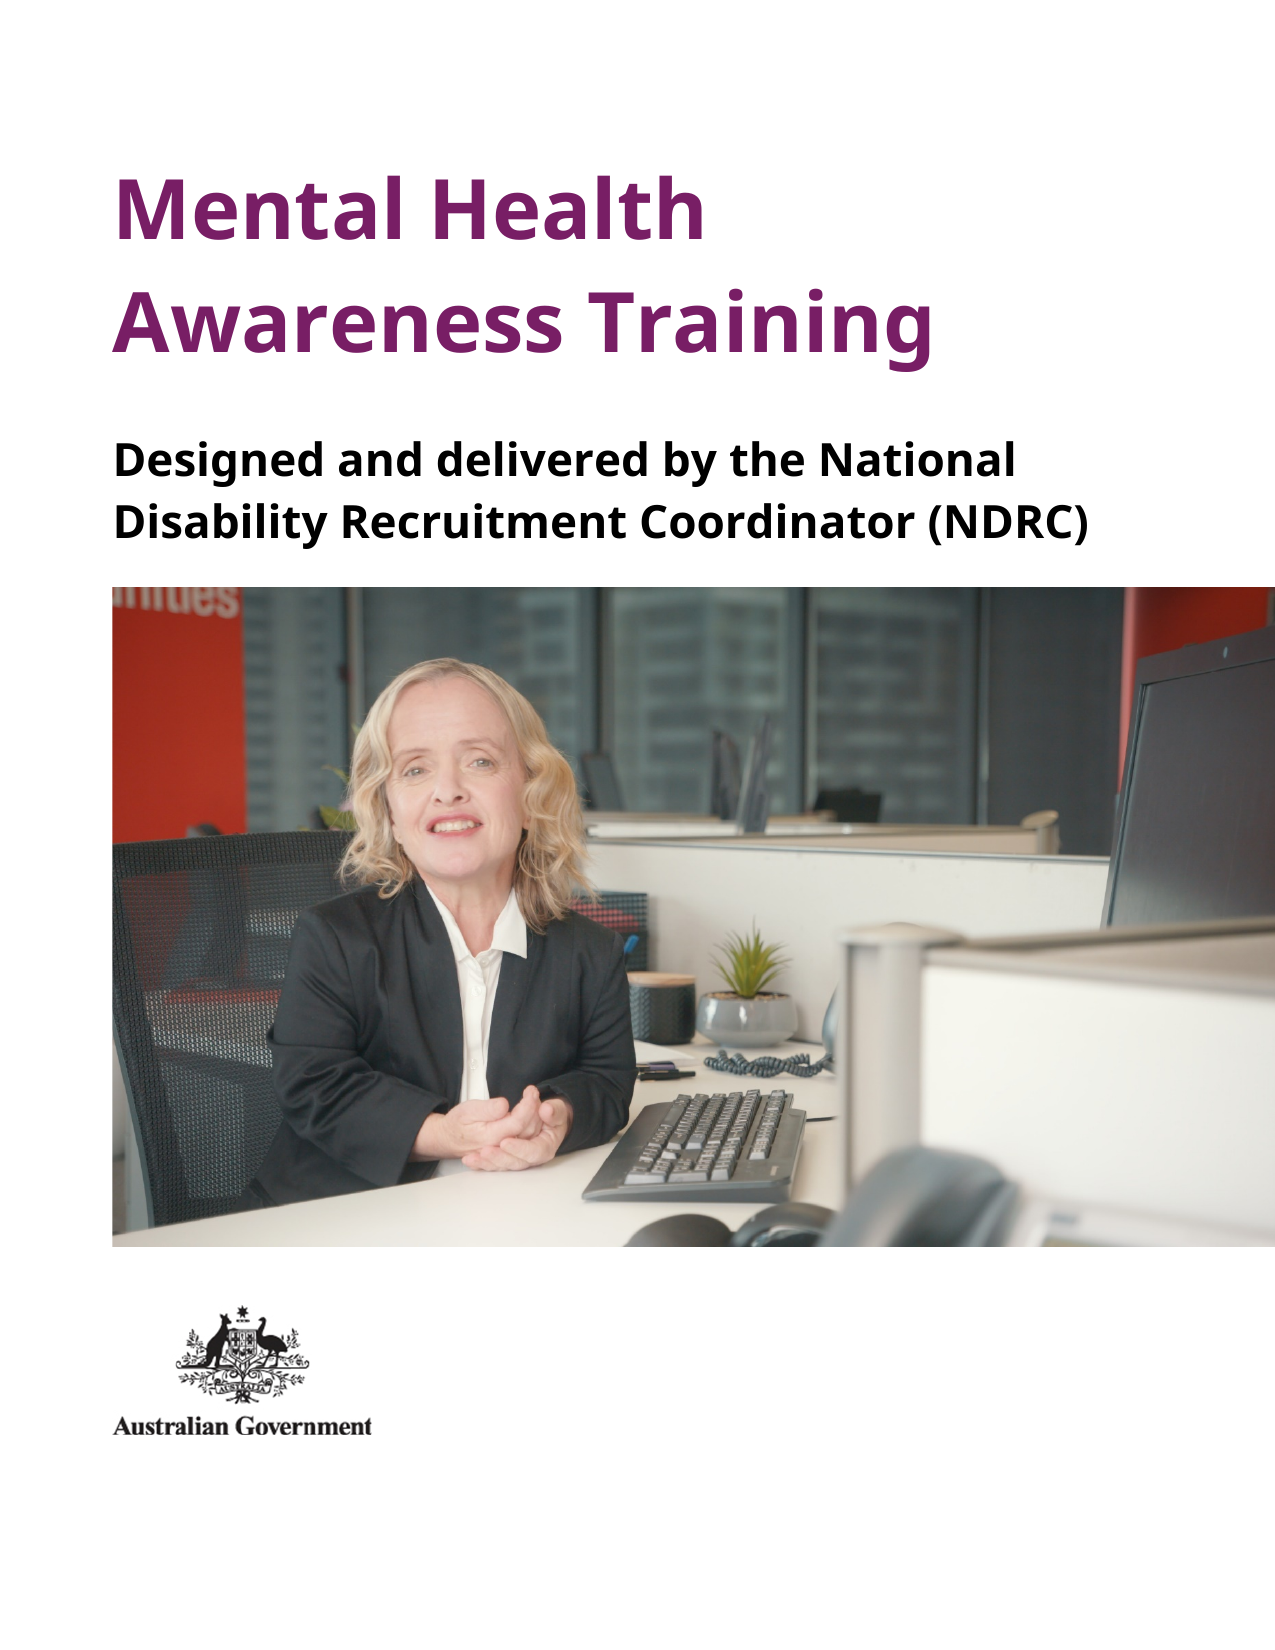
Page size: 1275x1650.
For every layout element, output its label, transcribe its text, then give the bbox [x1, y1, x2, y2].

picture [112, 1305, 372, 1435]
picture [112, 587, 1275, 1247]
text Designed and delivered by the National Disability Recruitment Coordinator (NDRC) [112, 427, 1163, 587]
subtitle Mental Health Awareness Training [112, 150, 1163, 377]
